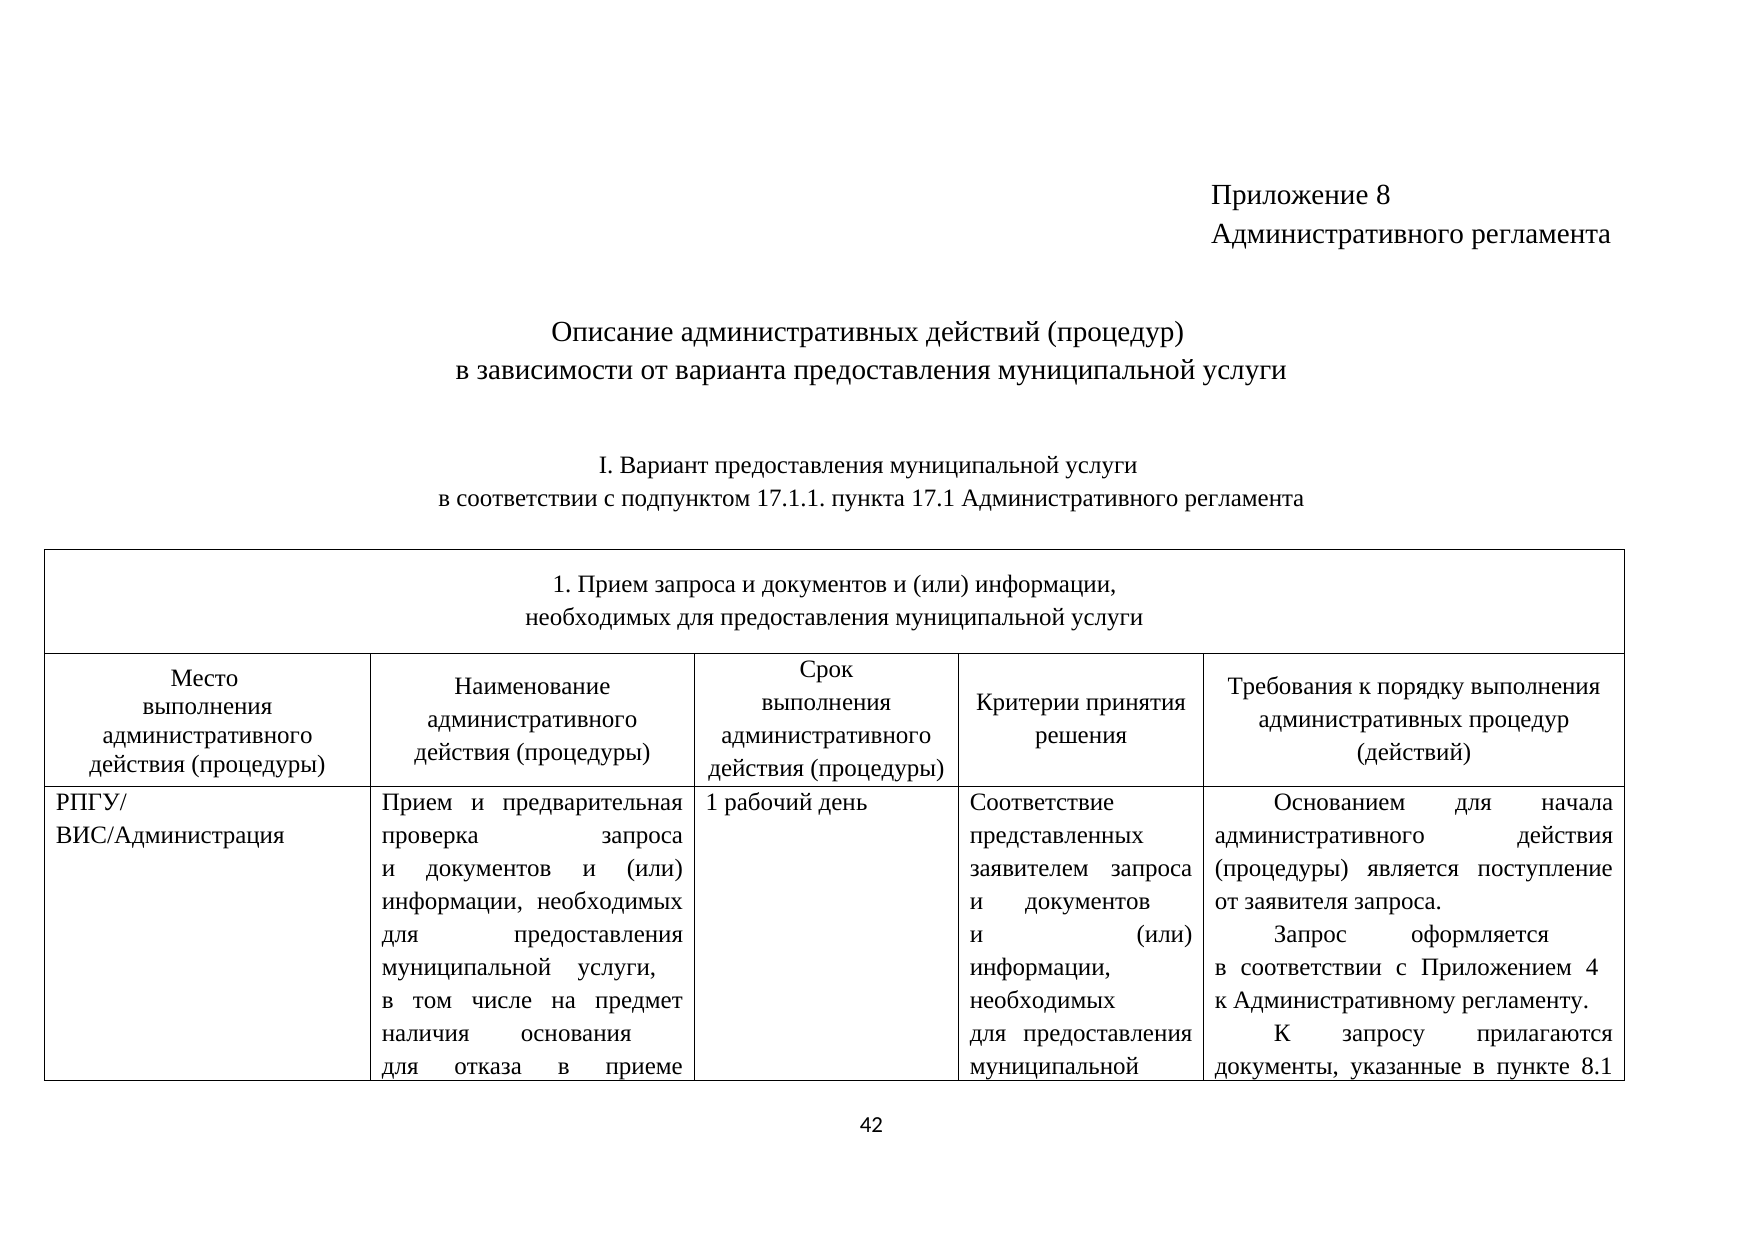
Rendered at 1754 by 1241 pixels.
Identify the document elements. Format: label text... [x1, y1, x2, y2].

table_cell Наименование административного действия (процедуры) [371, 654, 694, 786]
table_cell Требования к порядку выполнения административных процедур (действий) [1204, 654, 1624, 786]
text Административного регламента [1211, 216, 1672, 249]
text Описание административных действий (процедур) в зависимости от варианта предоставления муниципальной услуги [118, 314, 1624, 386]
table_header 1. Прием запроса и документов и (или) информации, необходимых для предоставления муниципальной услуги [45, 550, 1624, 653]
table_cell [371, 787, 694, 1080]
table_cell Критерии принятия решения [959, 654, 1203, 786]
table_cell Место выполнения административного действия (процедуры) [45, 654, 370, 786]
text I. Вариант предоставления муниципальной услуги в соответствии с подпунктом 17.1.1. пункта 17.1 Административного регламента [118, 450, 1624, 512]
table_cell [1204, 787, 1624, 1080]
text Приложение 8 [118, 177, 1672, 211]
table_cell Срок выполнения административного действия (процедуры) [695, 654, 958, 786]
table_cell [959, 787, 1203, 1080]
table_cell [45, 787, 370, 1080]
table_cell 1 рабочий день [695, 787, 958, 1080]
